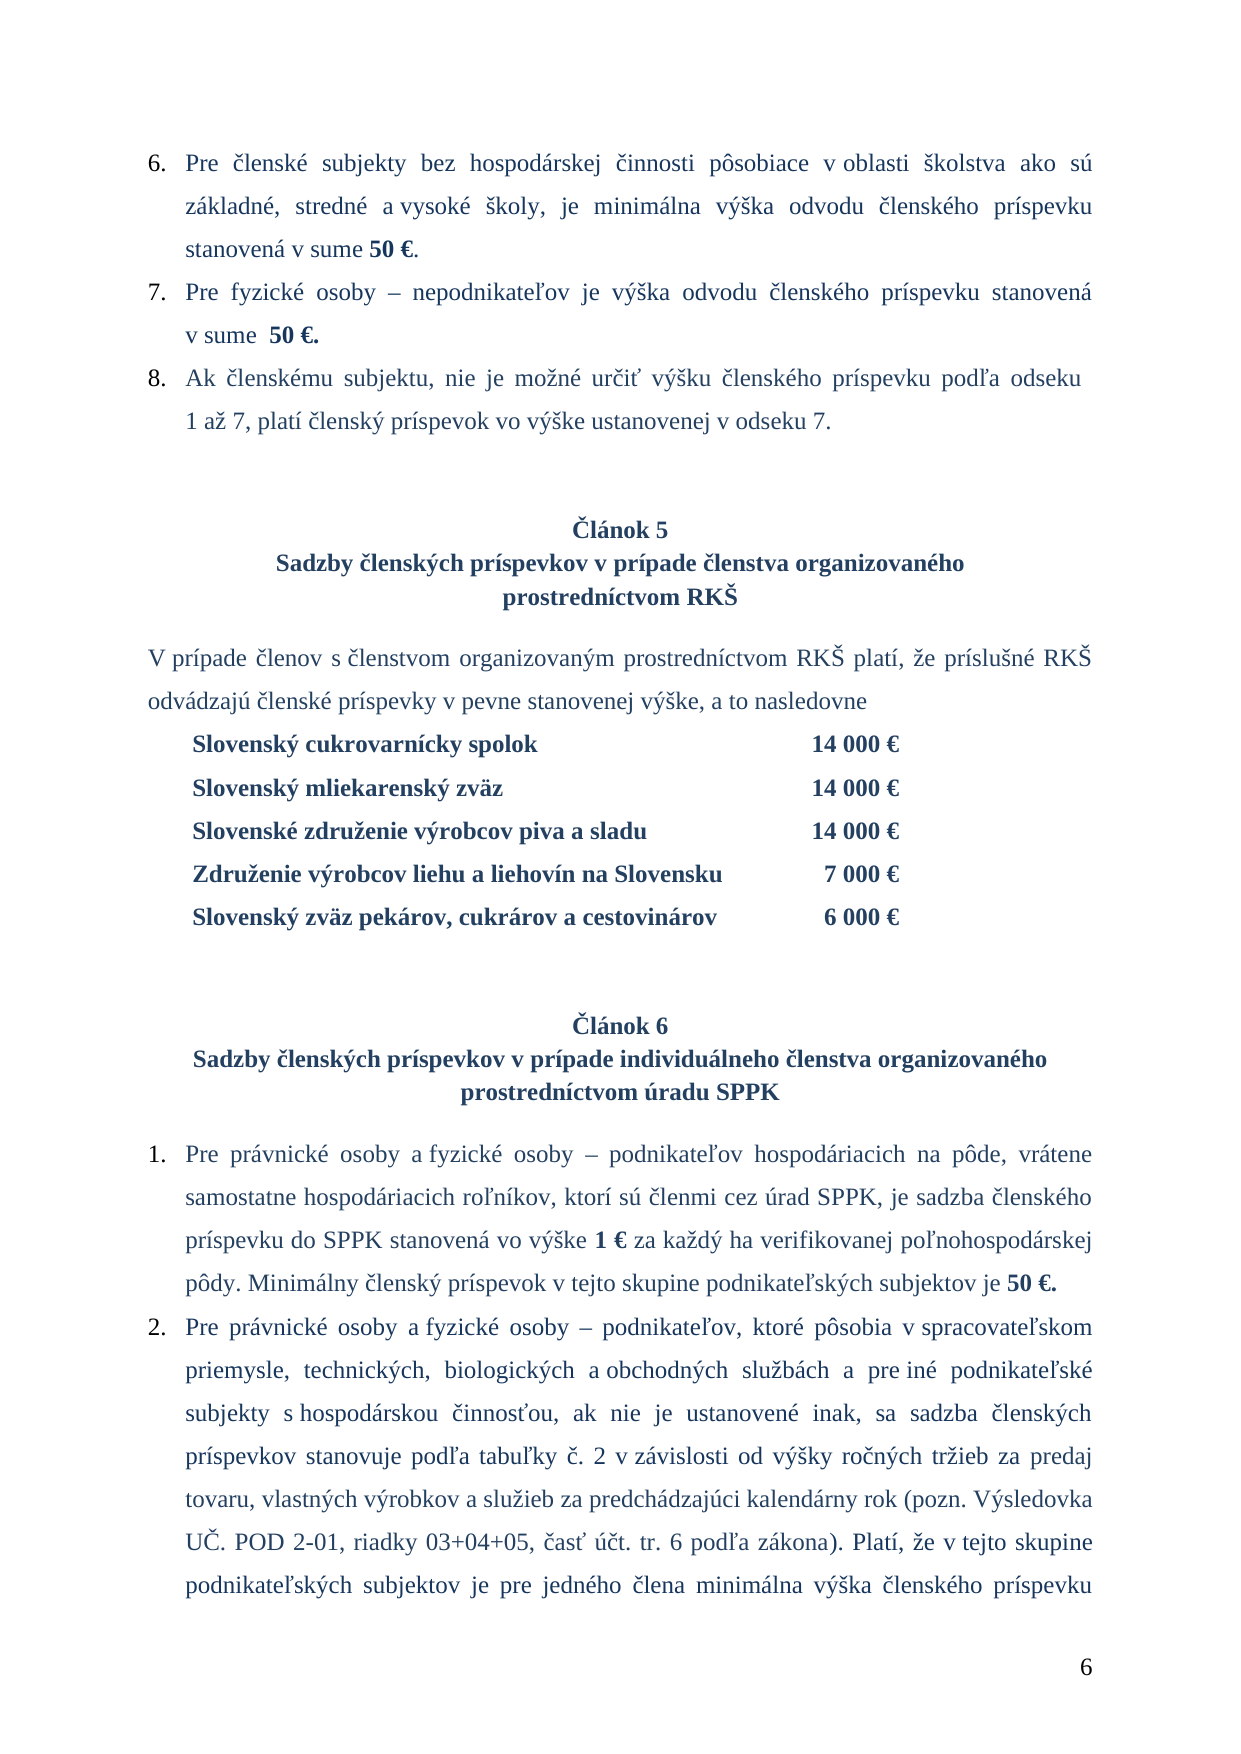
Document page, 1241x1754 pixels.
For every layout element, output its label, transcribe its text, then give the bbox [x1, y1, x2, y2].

list Pre členské subjekty bez hospodárskej činnosti pôsobiace v oblasti školstva ako sú základné, stredné a vysoké školy, je minimálna výška odvodu členského príspevku stanovená v sume 50 €. [148, 148, 1093, 263]
text Združenie výrobcov liehu a liehovín na Slovensku 7 000 € [192, 859, 1093, 888]
text Sadzby členských príspevkov v prípade členstva organizovaného [148, 548, 1093, 577]
text V prípade členov s členstvom organizovaným prostredníctvom RKŠ platí, že príslušné RKŠ odvádzajú členské príspevky v pevne stanovenej výške, a to nasledovne [148, 643, 1093, 715]
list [148, 1312, 1093, 1599]
list Ak členskému subjektu, nie je možné určiť výšku členského príspevku podľa odseku 1 až 7, platí členský príspevok vo výške ustanovenej v odseku 7. [148, 363, 1093, 435]
text Článok 6 [148, 1011, 1093, 1040]
text Sadzby členských príspevkov v prípade individuálneho členstva organizovaného [148, 1044, 1093, 1073]
text prostredníctvom RKŠ [148, 582, 1093, 610]
list Pre fyzické osoby – nepodnikateľov je výška odvodu členského príspevku stanovená v sume 50 €. [148, 277, 1093, 349]
text Slovenský mliekarenský zväz 14 000 € [192, 773, 1093, 801]
text Slovenský cukrovarnícky spolok 14 000 € [192, 729, 1093, 758]
text Článok 5 [148, 516, 1093, 544]
text Slovenské združenie výrobcov piva a sladu 14 000 € [192, 816, 1093, 844]
text prostredníctvom úradu SPPK [148, 1077, 1093, 1106]
list Pre právnické osoby a fyzické osoby – podnikateľov hospodáriacich na pôde, vrátene samostatne hospodáriacich roľníkov, ktorí sú členmi cez úrad SPPK, je sadzba členského príspevku do SPPK stanovená vo výške 1 € za každý ha verifikovanej poľnohospodárskej pôdy. Minimálny členský príspevok v tejto skupine podnikateľských subjektov je 50 €. [148, 1139, 1093, 1297]
text Slovenský zväz pekárov, cukrárov a cestovinárov 6 000 € [192, 902, 1093, 931]
